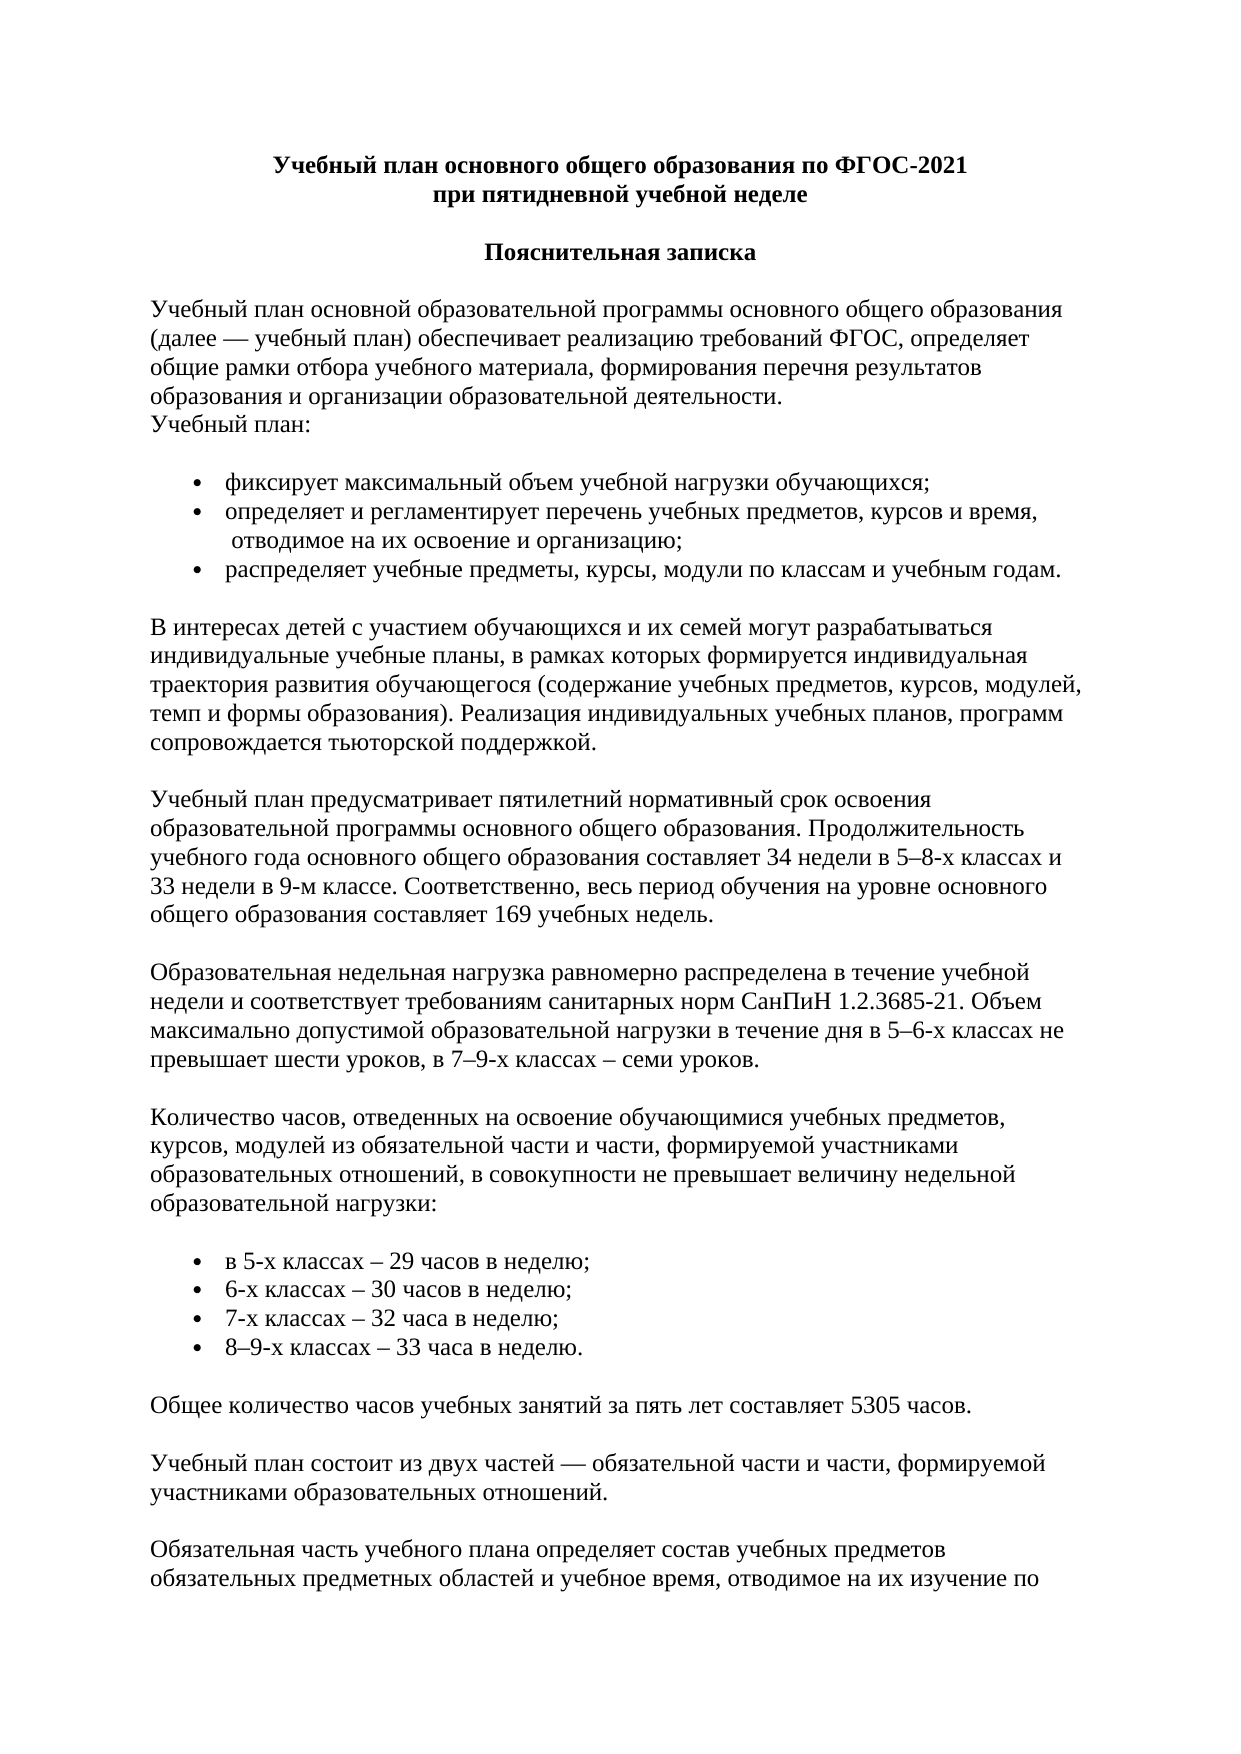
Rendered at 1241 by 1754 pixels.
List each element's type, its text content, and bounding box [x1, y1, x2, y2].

text Учебный план основного общего образования по ФГОС-2021 при пятидневной учебной неделе [150, 150, 1090, 207]
list фиксирует максимальный объем учебной нагрузки обучающихся; [194, 467, 1071, 496]
text В интересах детей с участием обучающихся и их семей могут разрабатываться индивидуальные учебные планы, в рамках которых формируется индивидуальная траектория развития обучающегося (содержание учебных предметов, курсов, модулей, темп и формы образования). Реализация индивидуальных учебных планов, программ сопровождается тьюторской поддержкой. [150, 612, 1090, 755]
list в 5-х классах – 29 часов в неделю; [194, 1246, 1071, 1274]
list 6-х классах – 30 часов в неделю; [194, 1274, 1071, 1303]
list определяет и регламентирует перечень учебных предметов, курсов и время, отводимое на их освоение и организацию; [194, 496, 1071, 554]
text Образовательная недельная нагрузка равномерно распределена в течение учебной недели и соответствует требованиям санитарных норм СанПиН 1.2.3685-21. Объем максимально допустимой образовательной нагрузки в течение дня в 5–6-х классах не превышает шести уроков, в 7–9-х классах – семи уроков. [150, 957, 1090, 1072]
text Пояснительная записка [150, 237, 1090, 265]
text Общее количество часов учебных занятий за пять лет составляет 5305 часов. [150, 1390, 1090, 1419]
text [150, 1534, 1090, 1592]
text Учебный план основной образовательной программы основного общего образования (далее — учебный план) обеспечивает реализацию требований ФГОС, определяет общие рамки отбора учебного материала, формирования перечня результатов образования и организации образовательной деятельности. Учебный план: [150, 294, 1090, 438]
list 7-х классах – 32 часа в неделю; [194, 1303, 1071, 1332]
text Учебный план предусматривает пятилетний нормативный срок освоения образовательной программы основного общего образования. Продолжительность учебного года основного общего образования составляет 34 недели в 5–8-х классах и 33 недели в 9-м классе. Соответственно, весь период обучения на уровне основного общего образования составляет 169 учебных недель. [150, 784, 1090, 928]
list распределяет учебные предметы, курсы, модули по классам и учебным годам. [194, 554, 1071, 582]
text Учебный план состоит из двух частей — обязательной части и части, формируемой участниками образовательных отношений. [150, 1448, 1090, 1505]
list 8–9-х классах – 33 часа в неделю. [194, 1332, 1071, 1361]
text Количество часов, отведенных на освоение обучающимися учебных предметов, курсов, модулей из обязательной части и части, формируемой участниками образовательных отношений, в совокупности не превышает величину недельной образовательной нагрузки: [150, 1102, 1090, 1217]
